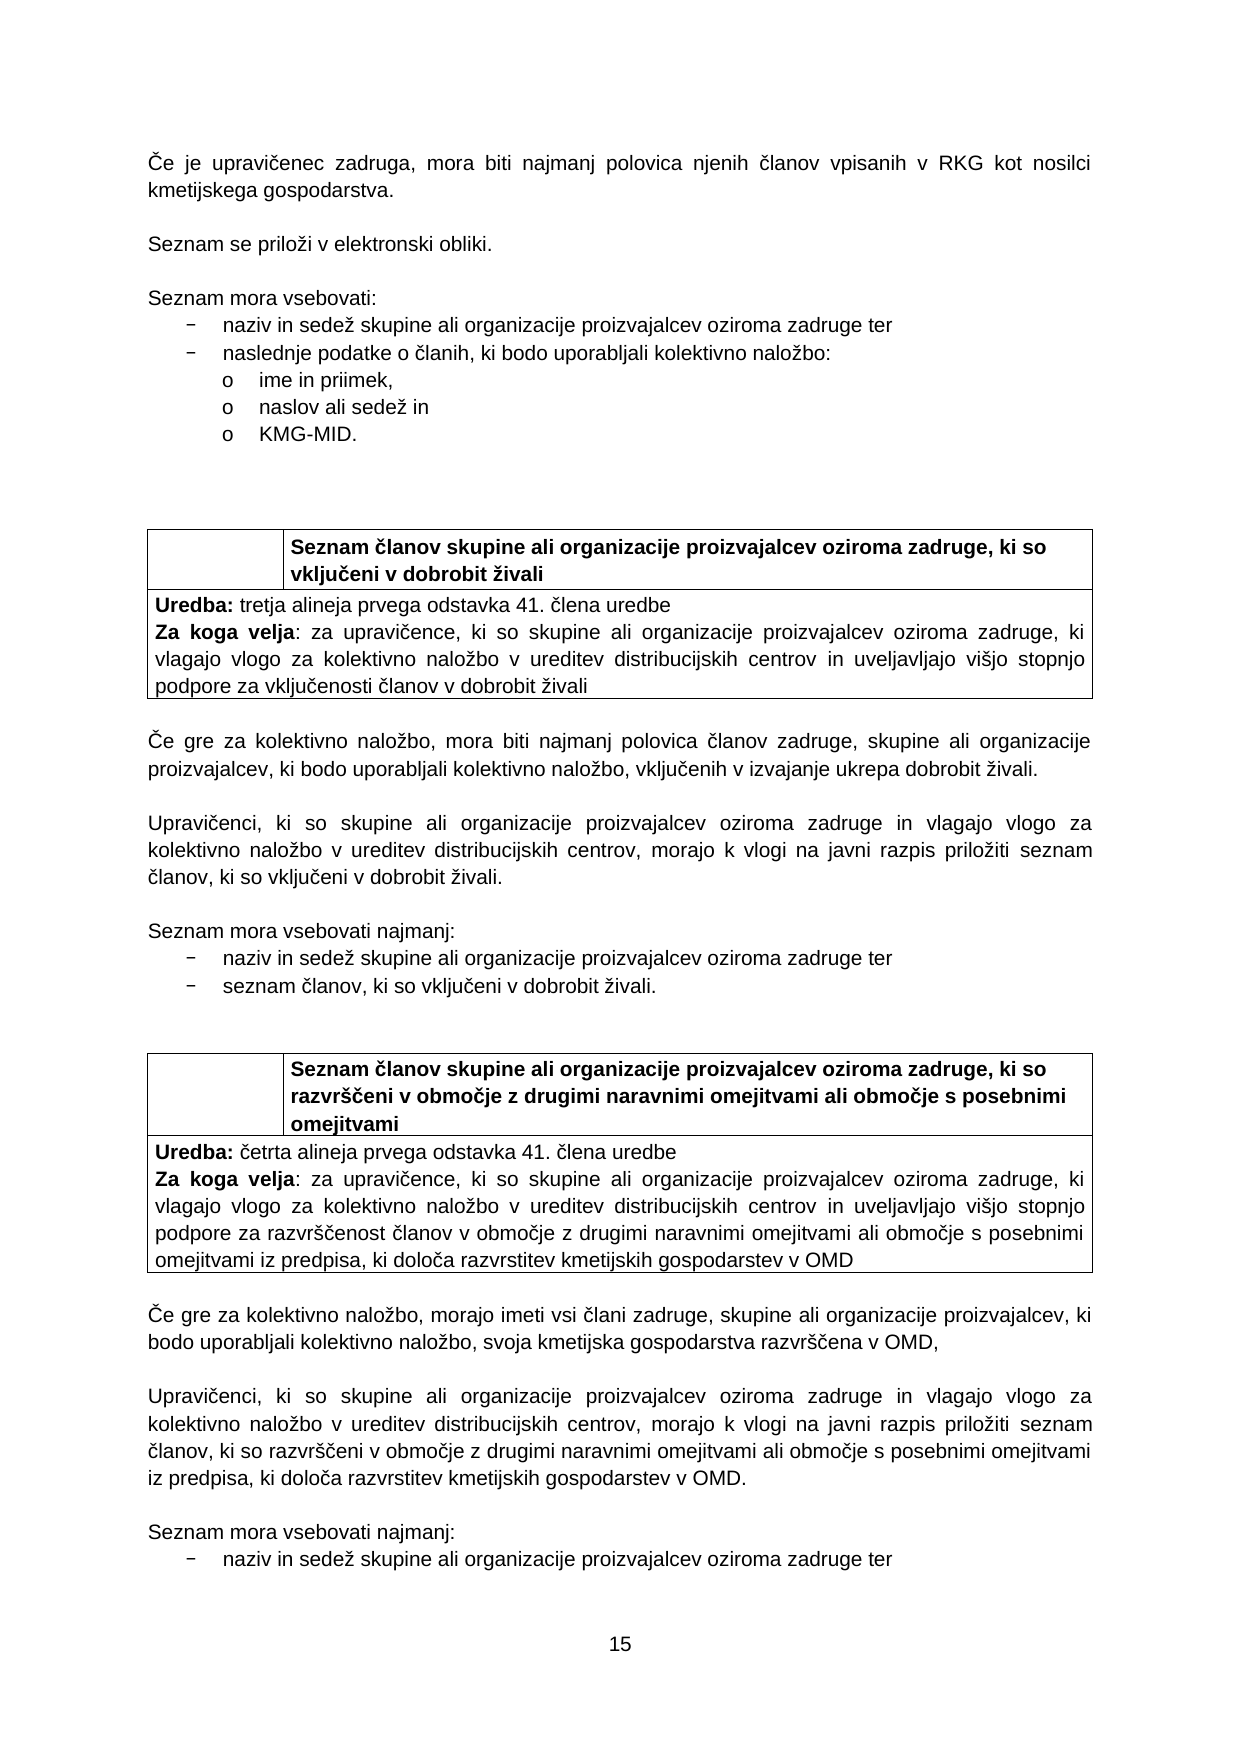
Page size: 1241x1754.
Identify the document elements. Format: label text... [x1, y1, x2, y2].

text Upravičenci, ki so skupine ali organizacije proizvajalcev oziroma zadruge in vlagajo vlogo za kolektivno naložbo v ureditev distribucijskih centrov, morajo k vlogi na javni razpis priložiti seznam članov, ki so razvrščeni v območje z drugimi naravnimi omejitvami ali območje s posebnimi omejitvami iz predpisa, ki določa razvrstitev kmetijskih gospodarstev v OMD. [148, 1381, 1093, 1489]
list naziv in sedež skupine ali organizacije proizvajalcev oziroma zadruge ter [185, 943, 1093, 971]
list KMG-MID. [221, 420, 1093, 447]
list seznam članov, ki so vključeni v dobrobit živali. [185, 971, 1093, 999]
table_cell Uredba: četrta alineja prvega odstavka 41. člena uredbe Za koga velja: za upravičence, ki so skupine ali organizacije proizvajalcev oziroma zadruge, ki vlagajo vlogo za kolektivno naložbo v ureditev distribucijskih centrov in uveljavljajo višjo stopnjo podpore za razvrščenost članov v območje z drugimi naravnimi omejitvami ali območje s posebnimi omejitvami iz predpisa, ki določa razvrstitev kmetijskih gospodarstev v OMD [148, 1136, 1092, 1272]
table_cell Uredba: tretja alineja prvega odstavka 41. člena uredbe Za koga velja: za upravičence, ki so skupine ali organizacije proizvajalcev oziroma zadruge, ki vlagajo vlogo za kolektivno naložbo v ureditev distribucijskih centrov in uveljavljajo višjo stopnjo podpore za vključenosti članov v dobrobit živali [148, 590, 1092, 698]
list ime in priimek, [221, 366, 1093, 393]
table_header Seznam članov skupine ali organizacije proizvajalcev oziroma zadruge, ki so vključeni v dobrobit živali [284, 530, 1092, 589]
text Če gre za kolektivno naložbo, mora biti najmanj polovica članov zadruge, skupine ali organizacije proizvajalcev, ki bodo uporabljali kolektivno naložbo, vključenih v izvajanje ukrepa dobrobit živali. [148, 726, 1093, 780]
table_header [148, 1054, 283, 1135]
table_header Seznam članov skupine ali organizacije proizvajalcev oziroma zadruge, ki so razvrščeni v območje z drugimi naravnimi omejitvami ali območje s posebnimi omejitvami [284, 1054, 1092, 1135]
table_header [148, 530, 283, 589]
list naziv in sedež skupine ali organizacije proizvajalcev oziroma zadruge ter [185, 310, 1093, 338]
text Upravičenci, ki so skupine ali organizacije proizvajalcev oziroma zadruge in vlagajo vlogo za kolektivno naložbo v ureditev distribucijskih centrov, morajo k vlogi na javni razpis priložiti seznam članov, ki so vključeni v dobrobit živali. [148, 807, 1093, 889]
text Seznam mora vsebovati najmanj: [148, 916, 1093, 943]
text Če je upravičenec zadruga, mora biti najmanj polovica njenih članov vpisanih v RKG kot nosilci kmetijskega gospodarstva. [148, 148, 1093, 202]
text Seznam mora vsebovati najmanj: [148, 1517, 1093, 1544]
text Seznam se priloži v elektronski obliki. [148, 229, 1093, 256]
list naslednje podatke o članih, ki bodo uporabljali kolektivno naložbo: [185, 338, 1093, 366]
text Če gre za kolektivno naložbo, morajo imeti vsi člani zadruge, skupine ali organizacije proizvajalcev, ki bodo uporabljali kolektivno naložbo, svoja kmetijska gospodarstva razvrščena v OMD, [148, 1300, 1093, 1354]
list naslov ali sedež in [221, 393, 1093, 420]
text Seznam mora vsebovati: [148, 283, 1093, 310]
list naziv in sedež skupine ali organizacije proizvajalcev oziroma zadruge ter [185, 1544, 1093, 1572]
